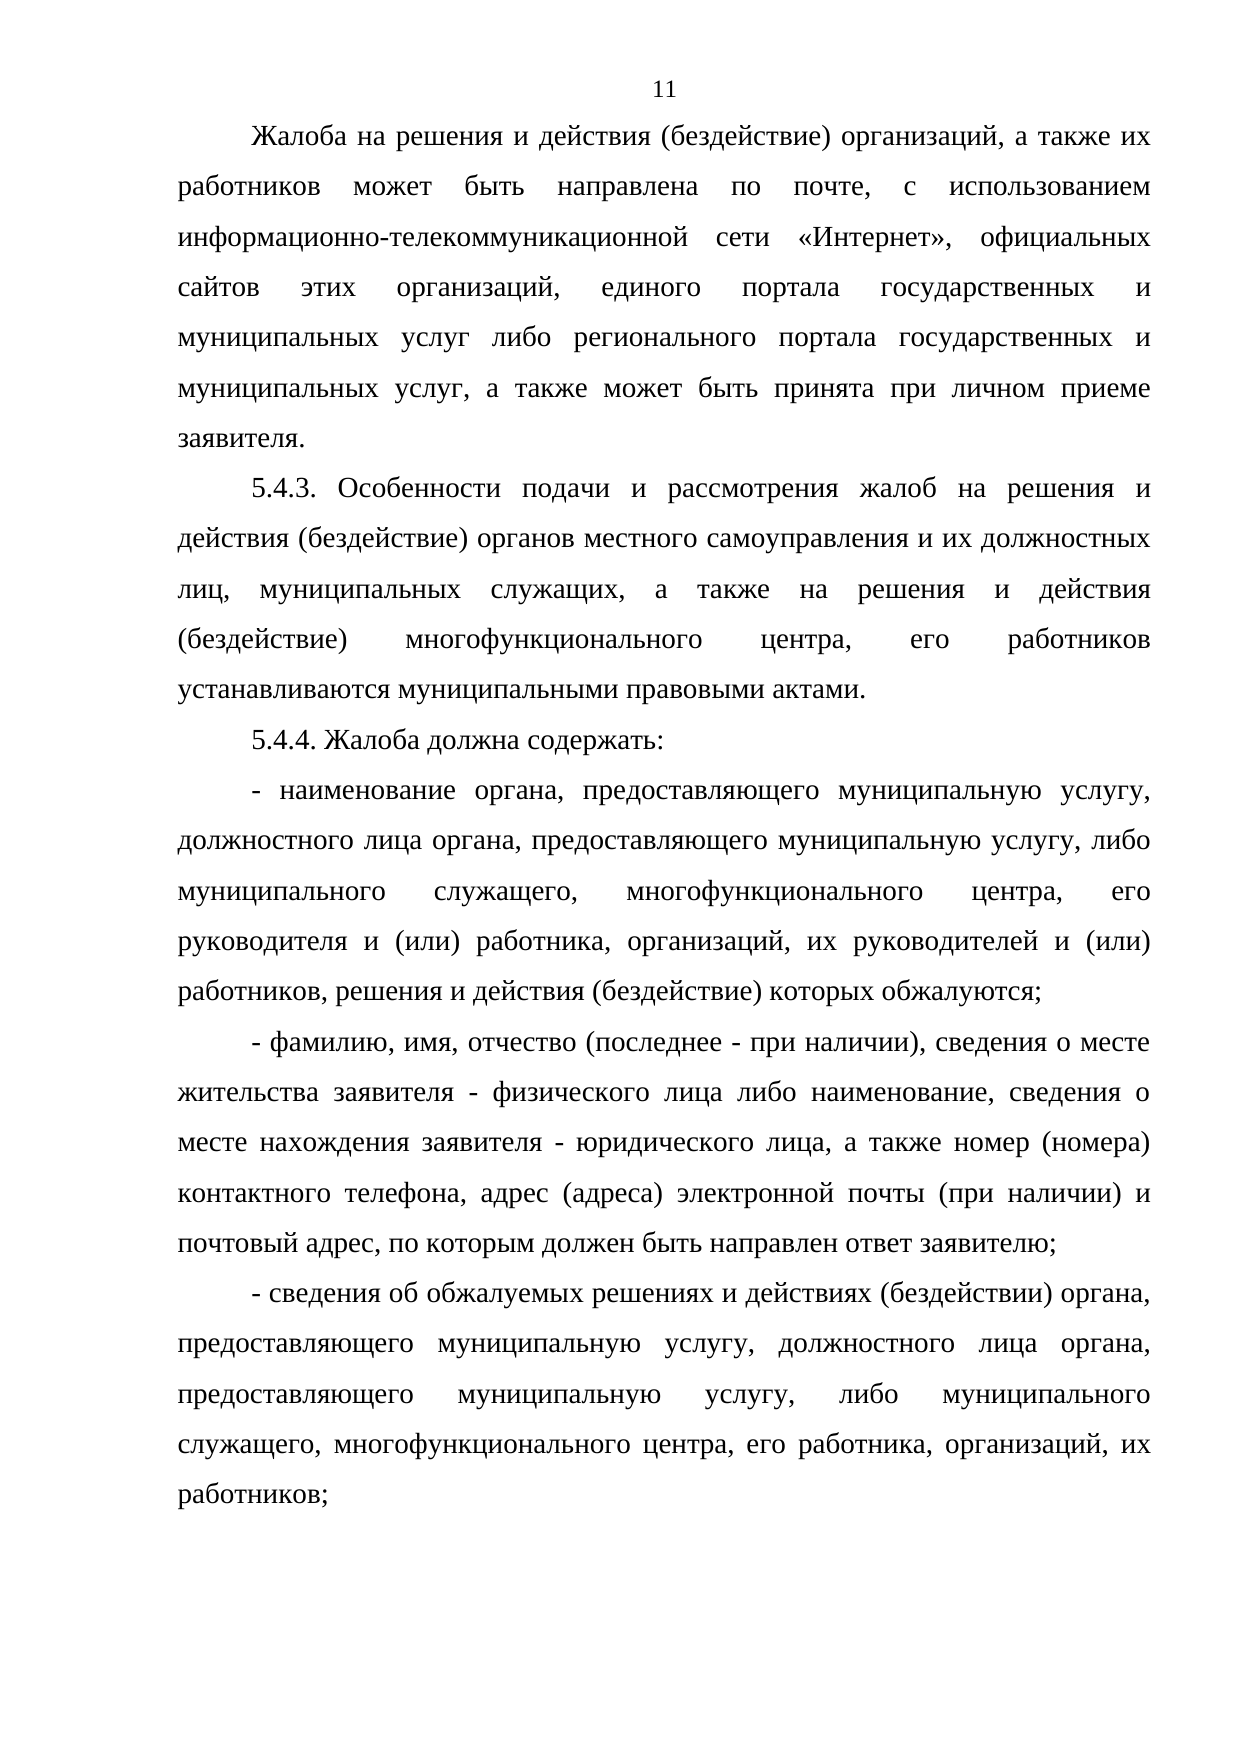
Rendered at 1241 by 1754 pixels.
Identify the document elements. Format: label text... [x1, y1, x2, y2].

text Жалоба на решения и действия (бездействие) организаций, а также их работников может быть направлена по почте, с использованием информационно-телекоммуникационной сети «Интернет», официальных сайтов этих организаций, единого портала государственных и муниципальных услуг либо регионального портала государственных и муниципальных услуг, а также может быть принята при личном приеме заявителя. [177, 118, 1152, 453]
text - фамилию, имя, отчество (последнее - при наличии), сведения о месте жительства заявителя - физического лица либо наименование, сведения о месте нахождения заявителя - юридического лица, а также номер (номера) контактного телефона, адрес (адреса) электронной почты (при наличии) и почтовый адрес, по которым должен быть направлен ответ заявителю; [177, 1024, 1152, 1258]
text 5.4.4. Жалоба должна содержать: [177, 722, 1152, 755]
text - наименование органа, предоставляющего муниципальную услугу, должностного лица органа, предоставляющего муниципальную услугу, либо муниципального служащего, многофункционального центра, его руководителя и (или) работника, организаций, их руководителей и (или) работников, решения и действия (бездействие) которых обжалуются; [177, 772, 1152, 1007]
text - сведения об обжалуемых решениях и действиях (бездействии) органа, предоставляющего муниципальную услугу, должностного лица органа, предоставляющего муниципальную услугу, либо муниципального служащего, многофункционального центра, его работника, организаций, их работников; [177, 1275, 1152, 1510]
text 5.4.3. Особенности подачи и рассмотрения жалоб на решения и действия (бездействие) органов местного самоуправления и их должностных лиц, муниципальных служащих, а также на решения и действия (бездействие) многофункционального центра, его работников устанавливаются муниципальными правовыми актами. [177, 470, 1152, 705]
